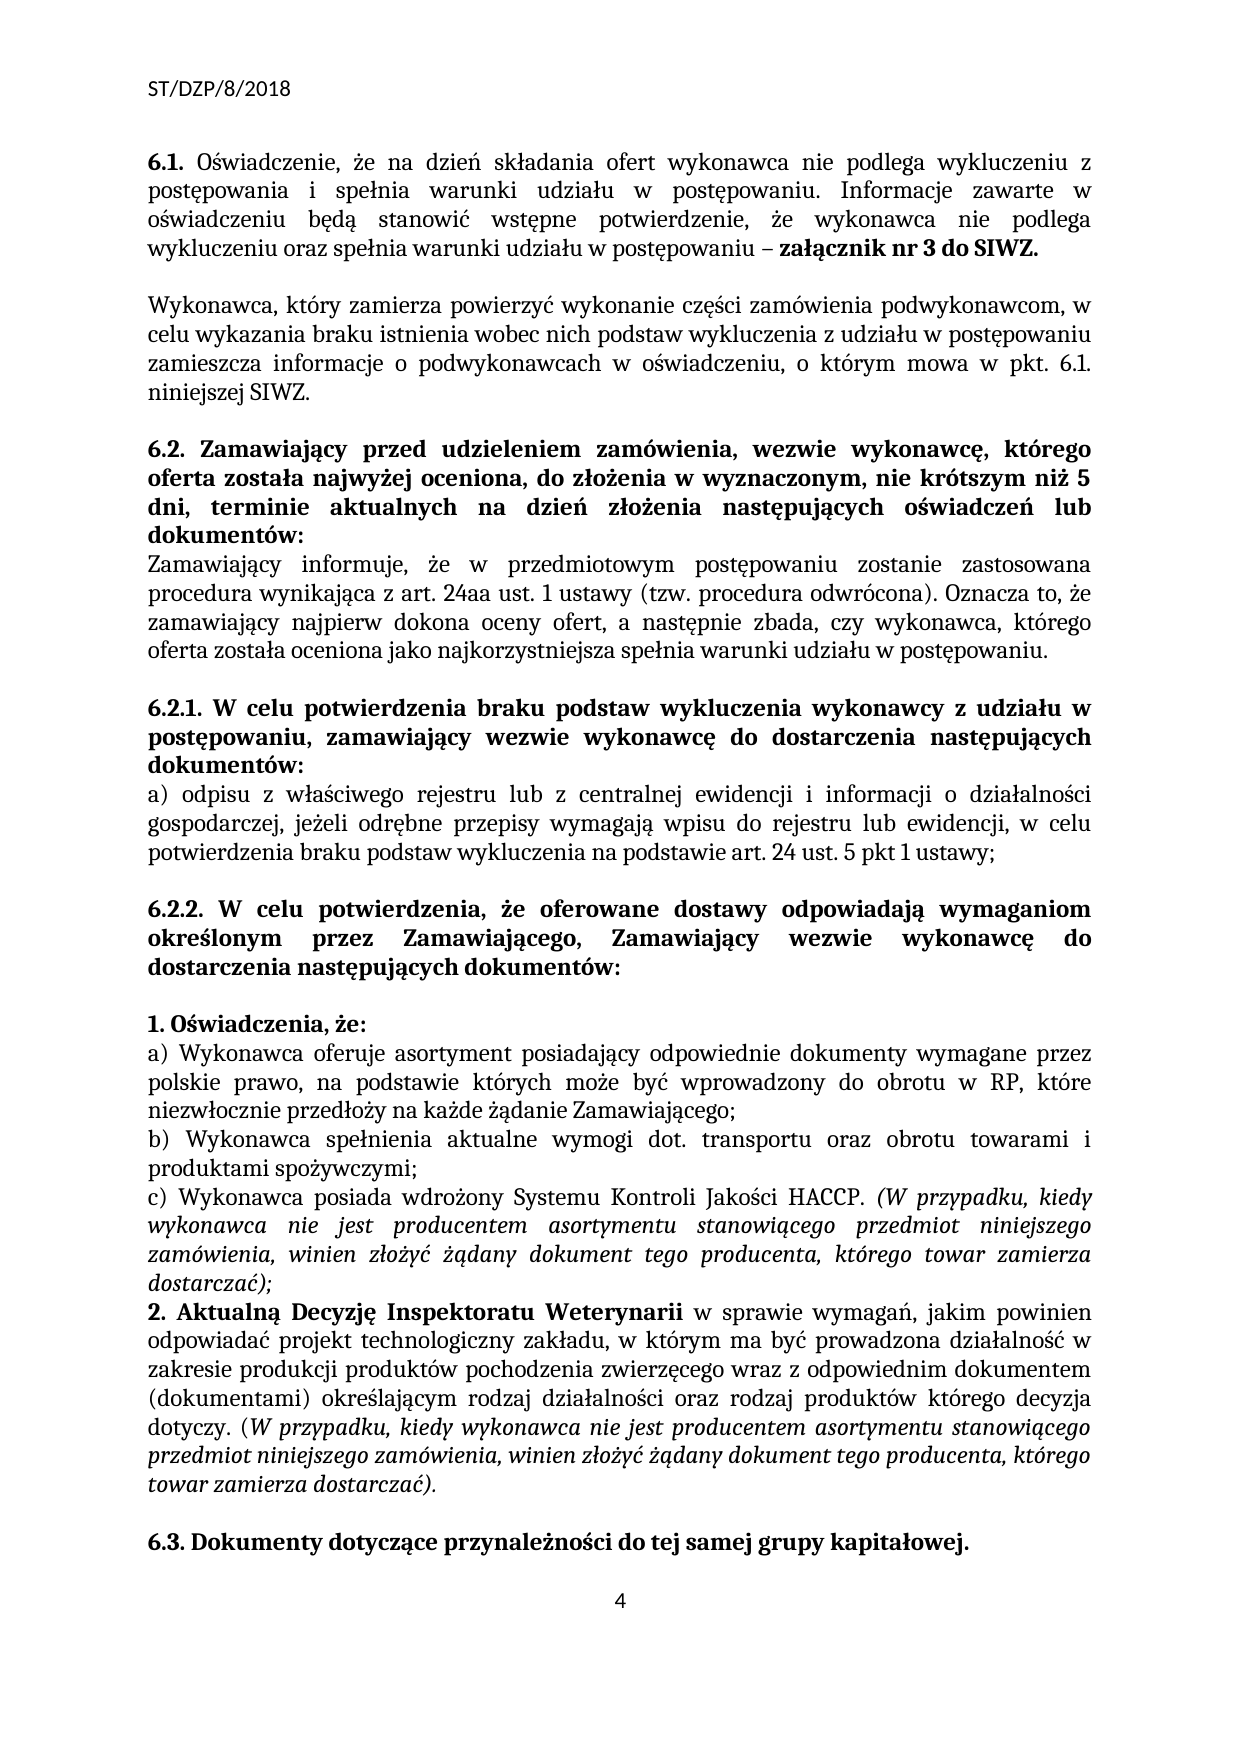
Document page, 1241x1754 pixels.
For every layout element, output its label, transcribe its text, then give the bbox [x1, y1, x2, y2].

text 6.2. Zamawiający przed udzieleniem zamówienia, wezwie wykonawcę, którego oferta została najwyżej oceniona, do złożenia w wyznaczonym, nie krótszym niż 5 dni, terminie aktualnych na dzień złożenia następujących oświadczeń lub dokumentów: [148, 435, 1092, 550]
text Zamawiający informuje, że w przedmiotowym postępowaniu zostanie zastosowana procedura wynikająca z art. 24aa ust. 1 ustawy (tzw. procedura odwrócona). Oznacza to, że zamawiający najpierw dokona oceny ofert, a następnie zbada, czy wykonawca, którego oferta została oceniona jako najkorzystniejsza spełnia warunki udziału w postępowaniu. [148, 550, 1092, 665]
text 1. Oświadczenia, że: [148, 1010, 1092, 1039]
text 6.2.2. W celu potwierdzenia, że oferowane dostawy odpowiadają wymaganiom określonym przez Zamawiającego, Zamawiający wezwie wykonawcę do dostarczenia następujących dokumentów: [148, 895, 1092, 981]
text c) Wykonawca posiada wdrożony Systemu Kontroli Jakości HACCP. (W przypadku, kiedy wykonawca nie jest producentem asortymentu stanowiącego przedmiot niniejszego zamówienia, winien złożyć żądany dokument tego producenta, którego towar zamierza dostarczać); [148, 1183, 1092, 1298]
text b) Wykonawca spełnienia aktualne wymogi dot. transportu oraz obrotu towarami i produktami spożywczymi; [148, 1125, 1092, 1183]
text 6.1. Oświadczenie, że na dzień składania ofert wykonawca nie podlega wykluczeniu z postępowania i spełnia warunki udziału w postępowaniu. Informacje zawarte w oświadczeniu będą stanowić wstępne potwierdzenie, że wykonawca nie podlega wykluczeniu oraz spełnia warunki udziału w postępowaniu – załącznik nr 3 do SIWZ. [148, 148, 1092, 263]
text 6.3. Dokumenty dotyczące przynależności do tej samej grupy kapitałowej. [148, 1528, 1092, 1556]
text Wykonawca, który zamierza powierzyć wykonanie części zamówienia podwykonawcom, w celu wykazania braku istnienia wobec nich podstaw wykluczenia z udziału w postępowaniu zamieszcza informacje o podwykonawcach w oświadczeniu, o którym mowa w pkt. 6.1. niniejszej SIWZ. [148, 291, 1092, 406]
text 2. Aktualną Decyzję Inspektoratu Weterynarii w sprawie wymagań, jakim powinien odpowiadać projekt technologiczny zakładu, w którym ma być prowadzona działalność w zakresie produkcji produktów pochodzenia zwierzęcego wraz z odpowiednim dokumentem (dokumentami) określającym rodzaj działalności oraz rodzaj produktów którego decyzja dotyczy. (W przypadku, kiedy wykonawca nie jest producentem asortymentu stanowiącego przedmiot niniejszego zamówienia, winien złożyć żądany dokument tego producenta, którego towar zamierza dostarczać). [148, 1298, 1092, 1499]
text a) Wykonawca oferuje asortyment posiadający odpowiednie dokumenty wymagane przez polskie prawo, na podstawie których może być wprowadzony do obrotu w RP, które niezwłocznie przedłoży na każde żądanie Zamawiającego; [148, 1039, 1092, 1125]
text 6.2.1. W celu potwierdzenia braku podstaw wykluczenia wykonawcy z udziału w postępowaniu, zamawiający wezwie wykonawcę do dostarczenia następujących dokumentów: [148, 694, 1092, 780]
text a) odpisu z właściwego rejestru lub z centralnej ewidencji i informacji o działalności gospodarczej, jeżeli odrębne przepisy wymagają wpisu do rejestru lub ewidencji, w celu potwierdzenia braku podstaw wykluczenia na podstawie art. 24 ust. 5 pkt 1 ustawy; [148, 780, 1092, 866]
